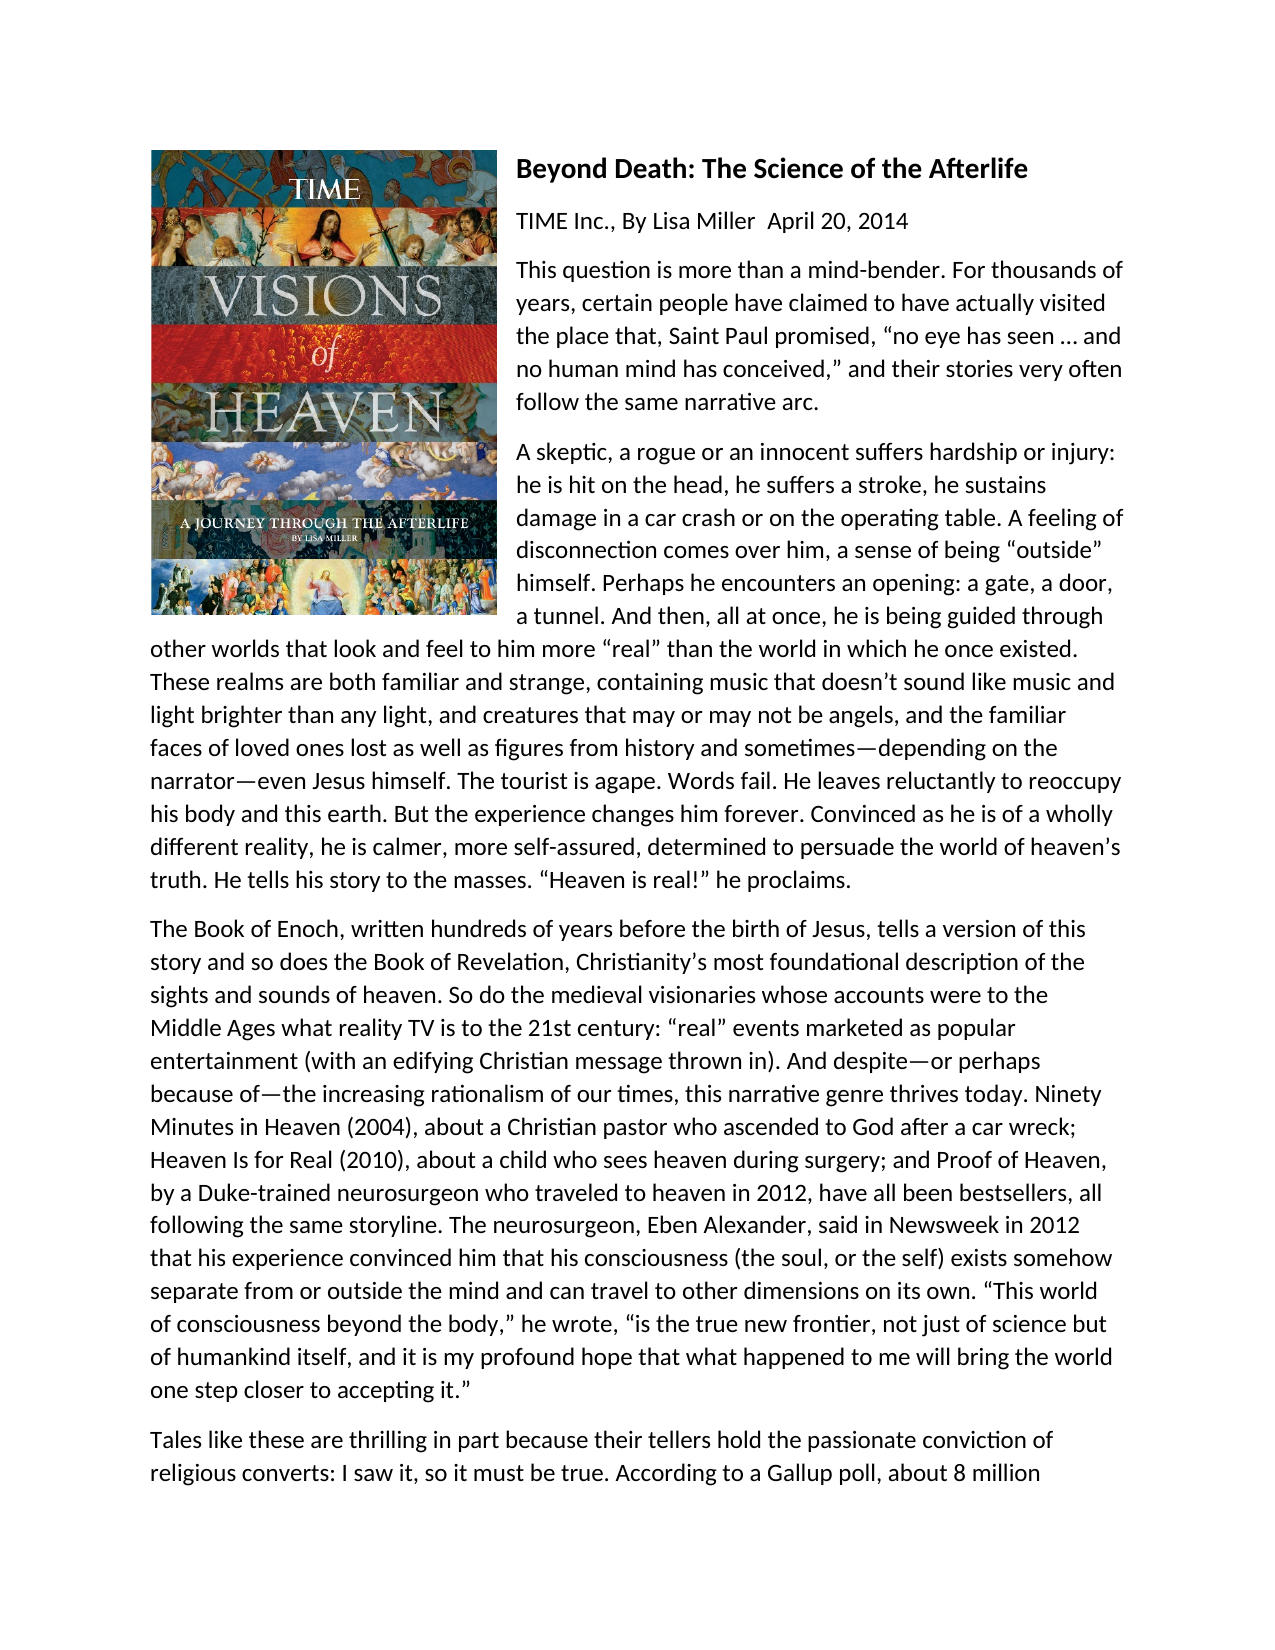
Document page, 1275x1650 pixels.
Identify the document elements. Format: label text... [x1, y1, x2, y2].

text A skeptic, a rogue or an innocent suffers hardship or injury: he is hit on the head, he suffers a stroke, he sustains damage in a car crash or on the operating table. A feeling of disconnection comes over him, a sense of being “outside” himself. Perhaps he encounters an opening: a gate, a door, a tunnel. And then, all at once, he is being guided through other worlds that look and feel to him more “real” than the world in which he once existed. These realms are both familiar and strange, containing music that doesn’t sound like music and light brighter than any light, and creatures that may or may not be angels, and the familiar faces of loved ones lost as well as figures from history and sometimes—depending on the narrator—even Jesus himself. The tourist is agape. Words fail. He leaves reluctantly to reoccupy his body and this earth. But the experience changes him forever. Convinced as he is of a wholly different reality, he is calmer, more self-assured, determined to persuade the world of heaven’s truth. He tells his story to the masses. “Heaven is real!” he proclaims. [150, 436, 1125, 894]
text TIME Inc., By Lisa Miller April 20, 2014 [497, 205, 1125, 236]
text The Book of Enoch, written hundreds of years before the birth of Jesus, tells a version of this story and so does the Book of Revelation, Christianity’s most foundational description of the sights and sounds of heaven. So do the medieval visionaries whose accounts were to the Middle Ages what reality TV is to the 21st century: “real” events marketed as popular entertainment (with an edifying Christian message thrown in). And despite—or perhaps because of—the increasing rationalism of our times, this narrative genre thrives today. Ninety Minutes in Heaven (2004), about a Christian pastor who ascended to God after a car wreck; Heaven Is for Real (2010), about a child who sees heaven during surgery; and Proof of Heaven, by a Duke-trained neurosurgeon who traveled to heaven in 2012, have all been bestsellers, all following the same storyline. The neurosurgeon, Eben Alexander, said in Newsweek in 2012 that his experience convinced him that his consciousness (the soul, or the self) exists somehow separate from or outside the mind and can travel to other dimensions on its own. “This world of consciousness beyond the body,” he wrote, “is the true new frontier, not just of science but of humankind itself, and it is my profound hope that what happened to me will bring the world one step closer to accepting it.” [150, 913, 1125, 1405]
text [150, 1424, 1125, 1487]
text This question is more than a mind-bender. For thousands of years, certain people have claimed to have actually visited the place that, Saint Paul promised, “no eye has seen … and no human mind has conceived,” and their stories very often follow the same narrative arc. [497, 255, 1125, 417]
picture [150, 150, 497, 613]
text Beyond Death: The Science of the Afterlife [497, 150, 1125, 186]
